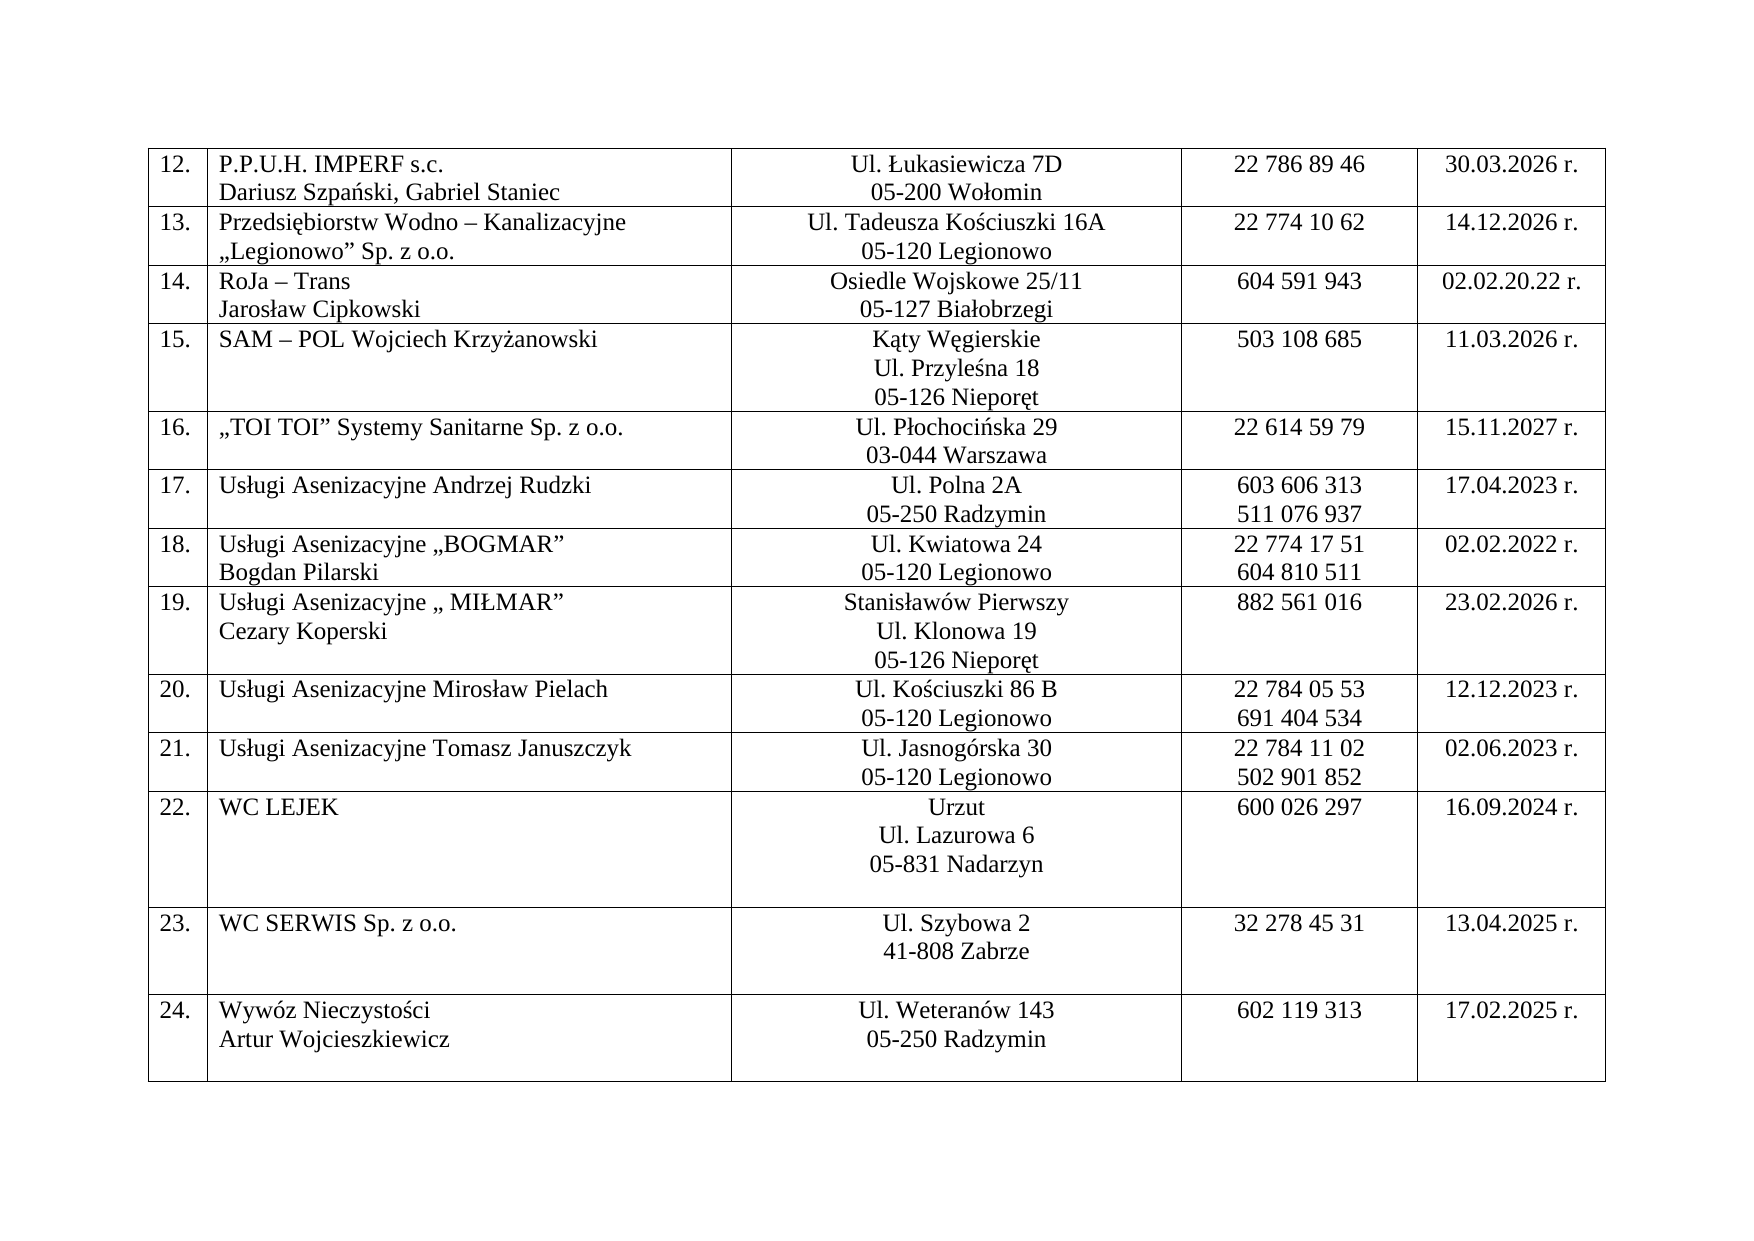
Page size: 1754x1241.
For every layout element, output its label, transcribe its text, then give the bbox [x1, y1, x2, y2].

table_cell Ul. Płochocińska 29 03-044 Warszawa [732, 412, 1181, 469]
table_cell 17. [149, 470, 207, 528]
table_cell 16. [149, 412, 207, 469]
table_cell 503 108 685 [1182, 324, 1417, 411]
table_cell 02.02.20.22 r. [1418, 266, 1605, 323]
table_cell 20. [149, 675, 207, 732]
table_cell 13. [149, 207, 207, 265]
table_cell 23. [149, 908, 207, 994]
table_cell 02.06.2023 r. [1418, 733, 1605, 791]
table_cell Ul. Polna 2A 05-250 Radzymin [732, 470, 1181, 528]
table_cell Ul. Jasnogórska 30 05-120 Legionowo [732, 733, 1181, 791]
table_cell 16.09.2024 r. [1418, 792, 1605, 907]
table_cell P.P.U.H. IMPERF s.c. Dariusz Szpański, Gabriel Staniec [208, 149, 731, 206]
table_cell Wywóz Nieczystości Artur Wojcieszkiewicz [208, 995, 731, 1081]
table_cell 15.11.2027 r. [1418, 412, 1605, 469]
table_cell Ul. Weteranów 143 05-250 Radzymin [732, 995, 1181, 1081]
table_cell Usługi Asenizacyjne Tomasz Januszczyk [208, 733, 731, 791]
table_cell 18. [149, 529, 207, 586]
table_cell 19. [149, 587, 207, 673]
table_cell 600 026 297 [1182, 792, 1417, 907]
table_cell 32 278 45 31 [1182, 908, 1417, 994]
table_cell Usługi Asenizacyjne Mirosław Pielach [208, 675, 731, 732]
table_cell 21. [149, 733, 207, 791]
table_cell Ul. Kościuszki 86 B 05-120 Legionowo [732, 675, 1181, 732]
table_cell 12.12.2023 r. [1418, 675, 1605, 732]
table_cell 602 119 313 [1182, 995, 1417, 1081]
table_cell 604 591 943 [1182, 266, 1417, 323]
table_cell SAM – POL Wojciech Krzyżanowski [208, 324, 731, 411]
table_cell Przedsiębiorstw Wodno – Kanalizacyjne „Legionowo” Sp. z o.o. [208, 207, 731, 265]
table_cell 22 784 05 53 691 404 534 [1182, 675, 1417, 732]
table_cell 30.03.2026 r. [1418, 149, 1605, 206]
table_cell Ul. Szybowa 2 41-808 Zabrze [732, 908, 1181, 994]
table_cell 13.04.2025 r. [1418, 908, 1605, 994]
table_cell 17.04.2023 r. [1418, 470, 1605, 528]
table_cell Usługi Asenizacyjne Andrzej Rudzki [208, 470, 731, 528]
table_cell 23.02.2026 r. [1418, 587, 1605, 673]
table_cell Ul. Tadeusza Kościuszki 16A 05-120 Legionowo [732, 207, 1181, 265]
table_cell 02.02.2022 r. [1418, 529, 1605, 586]
table_cell Ul. Kwiatowa 24 05-120 Legionowo [732, 529, 1181, 586]
table_cell 22 774 10 62 [1182, 207, 1417, 265]
table_cell „TOI TOI” Systemy Sanitarne Sp. z o.o. [208, 412, 731, 469]
table_cell 22 784 11 02 502 901 852 [1182, 733, 1417, 791]
table_cell 882 561 016 [1182, 587, 1417, 673]
table_cell WC LEJEK [208, 792, 731, 907]
table_cell 15. [149, 324, 207, 411]
table_cell 603 606 313 511 076 937 [1182, 470, 1417, 528]
table_cell 24. [149, 995, 207, 1081]
table_cell WC SERWIS Sp. z o.o. [208, 908, 731, 994]
table_cell Stanisławów Pierwszy Ul. Klonowa 19 05-126 Nieporęt [732, 587, 1181, 673]
table_cell Kąty Węgierskie Ul. Przyleśna 18 05-126 Nieporęt [732, 324, 1181, 411]
table_cell Usługi Asenizacyjne „BOGMAR” Bogdan Pilarski [208, 529, 731, 586]
table_cell Osiedle Wojskowe 25/11 05-127 Białobrzegi [732, 266, 1181, 323]
table_cell Usługi Asenizacyjne „ MIŁMAR” Cezary Koperski [208, 587, 731, 673]
table_cell 14. [149, 266, 207, 323]
table_cell 22 774 17 51 604 810 511 [1182, 529, 1417, 586]
table_cell 11.03.2026 r. [1418, 324, 1605, 411]
table_cell 22 614 59 79 [1182, 412, 1417, 469]
table_cell 14.12.2026 r. [1418, 207, 1605, 265]
table_cell Urzut Ul. Lazurowa 6 05-831 Nadarzyn [732, 792, 1181, 907]
table_cell 17.02.2025 r. [1418, 995, 1605, 1081]
table_cell 22. [149, 792, 207, 907]
table_cell Ul. Łukasiewicza 7D 05-200 Wołomin [732, 149, 1181, 206]
table_cell 22 786 89 46 [1182, 149, 1417, 206]
table_cell 12. [149, 149, 207, 206]
table_cell RoJa – Trans Jarosław Cipkowski [208, 266, 731, 323]
